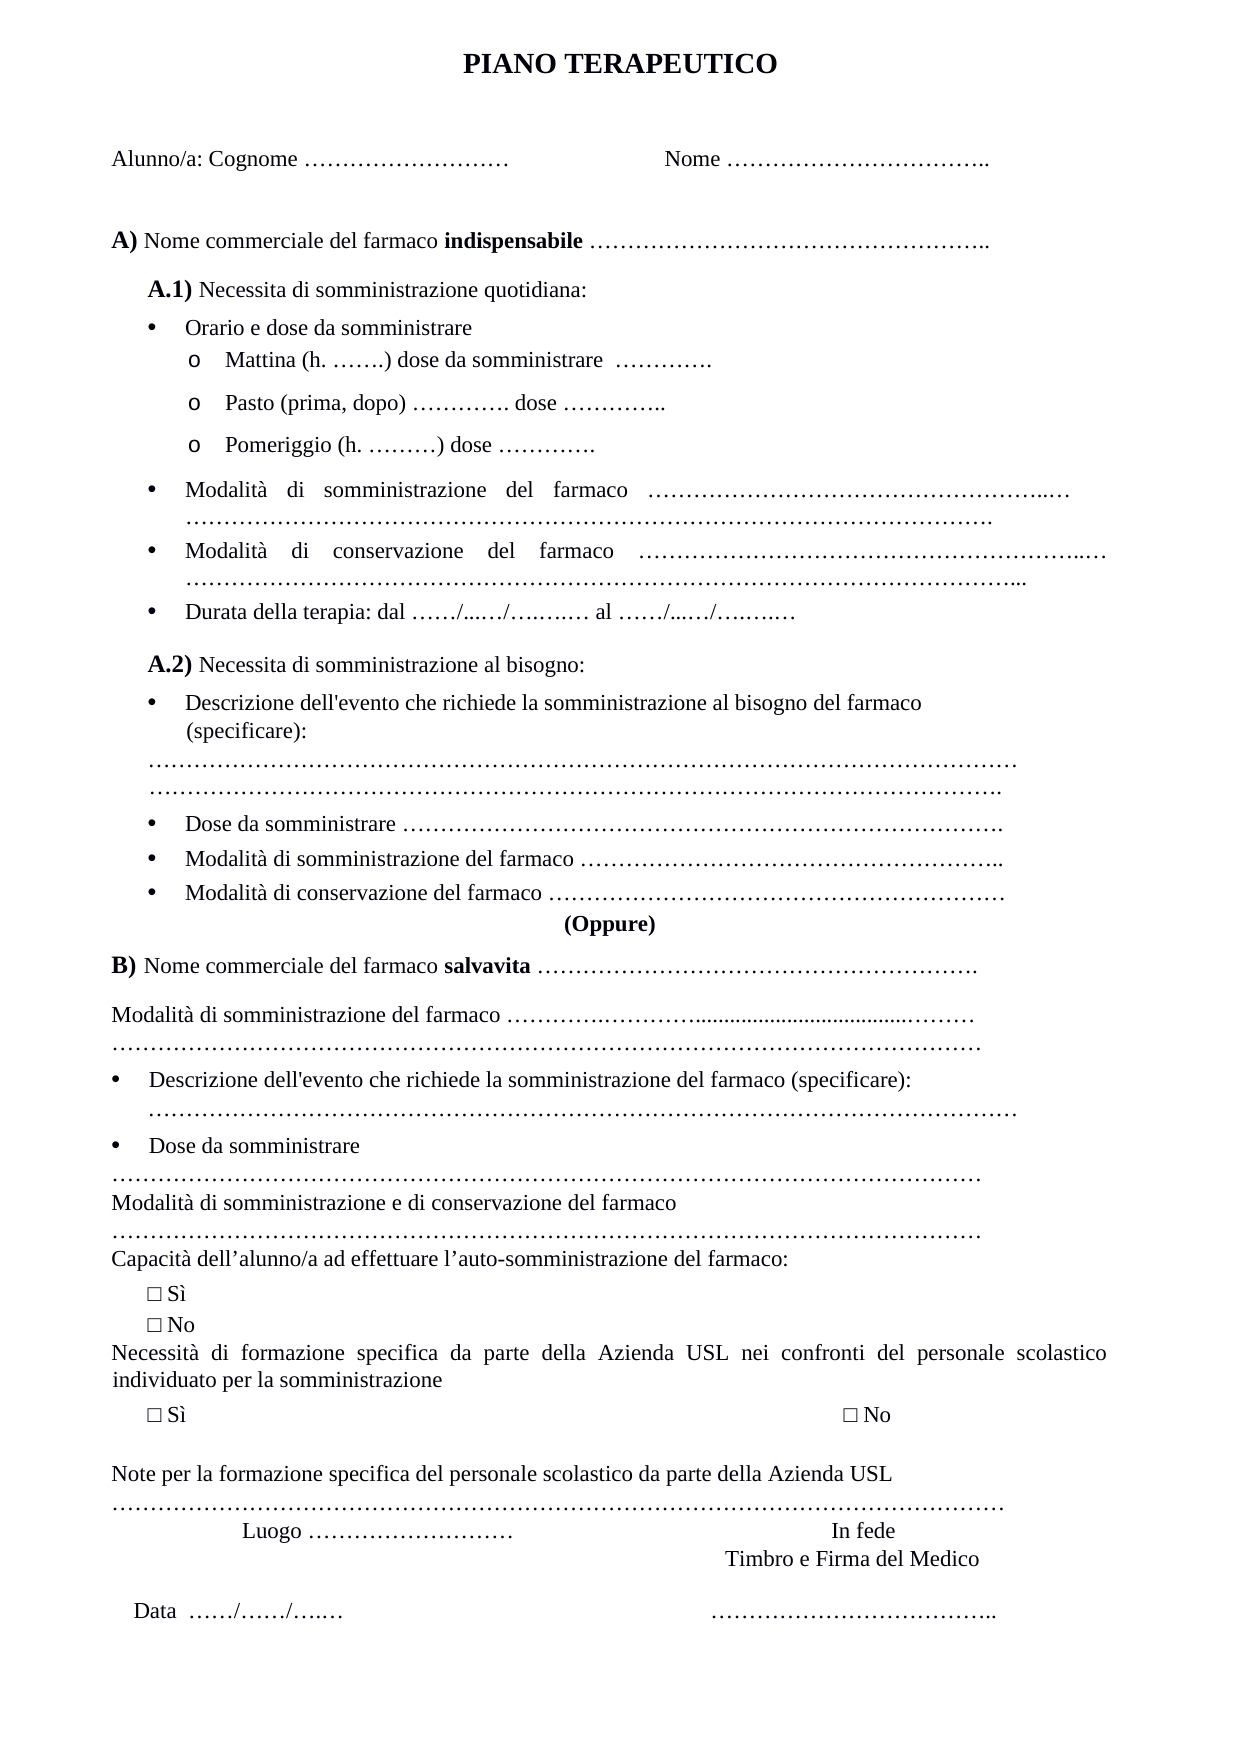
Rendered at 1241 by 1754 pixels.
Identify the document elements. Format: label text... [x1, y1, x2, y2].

text …………………………………………………………………………………………………… [111, 1029, 1108, 1055]
list Mattina (h. …….) dose da somministrare …………. [187, 346, 1108, 374]
list Dose da somministrare ……………………………………………………………………. [147, 808, 1108, 837]
table_header Luogo ……………………… [133, 1517, 710, 1585]
text Note per la formazione specifica del personale scolastico da parte della Azienda USL [111, 1460, 1108, 1487]
list Pomeriggio (h. ………) dose …………. [187, 431, 1108, 459]
list Modalità di conservazione del farmaco …………………………………………………..… ………………………………………………………………………………………………... [147, 535, 1108, 591]
text Necessità di formazione specifica da parte della Azienda USL nei confronti del personale scolastico individuato per la somministrazione [111, 1339, 1108, 1392]
text Capacità dell’alunno/a ad effettuare l’auto-somministrazione del farmaco: [111, 1245, 1108, 1271]
list Modalità di conservazione del farmaco …………………………………………………… [147, 876, 1108, 905]
list Pasto (prima, dopo) …………. dose ………….. [187, 389, 1108, 417]
text Modalità di somministrazione del farmaco ………….………….....................................……… [111, 1001, 1108, 1027]
list Orario e dose da somministrare [147, 312, 1108, 340]
text …………………………………………………………………………………………………… …………………………………………………………………………………………………. [147, 746, 1108, 799]
list Necessita di somministrazione quotidiana: [147, 274, 1108, 302]
list Necessita di somministrazione al bisogno: [147, 649, 1108, 677]
text Alunno/a: Cognome ……………………… Nome …………………………….. [111, 145, 1108, 172]
text …………………………………………………………………………………………………… [147, 1095, 1108, 1121]
table_cell Data ……/……/….… [133, 1585, 710, 1625]
text (Oppure) [111, 911, 1108, 937]
text □ Sì [147, 1279, 1108, 1306]
list Modalità di somministrazione del farmaco ……………………………………………..… ……………………………………………………………………………………………. [147, 474, 1072, 530]
table_header In fede Timbro e Firma del Medico [710, 1517, 1023, 1585]
list Dose da somministrare [111, 1130, 1108, 1159]
text …………………………………………………………………………………………………… [111, 1217, 1108, 1243]
list Nome commerciale del farmaco salvavita …………………………………………………. [111, 950, 1108, 978]
list Descrizione dell'evento che richiede la somministrazione del farmaco (specificare): [111, 1064, 1108, 1093]
text (specificare): [186, 717, 1108, 744]
text □ Sì □ No [147, 1401, 1108, 1427]
list Descrizione dell'evento che richiede la somministrazione al bisogno del farmaco [147, 687, 1108, 716]
text Modalità di somministrazione e di conservazione del farmaco [111, 1189, 1108, 1215]
text …………………………………………………………………………………………………… [111, 1161, 1108, 1187]
list Nome commerciale del farmaco indispensabile …………………………………………….. [111, 225, 1108, 254]
text □ No [147, 1311, 1108, 1337]
table_cell ……………………………….. [710, 1585, 1023, 1625]
list Modalità di somministrazione del farmaco ……………………………………………….. [147, 843, 1108, 871]
list Durata della terapia: dal ……/...…/….….… al ……/...…/….….… [147, 596, 1108, 624]
subtitle PIANO TERAPEUTICO [133, 47, 1108, 80]
text ……………………………………………………………………………………………………… [111, 1488, 1108, 1515]
